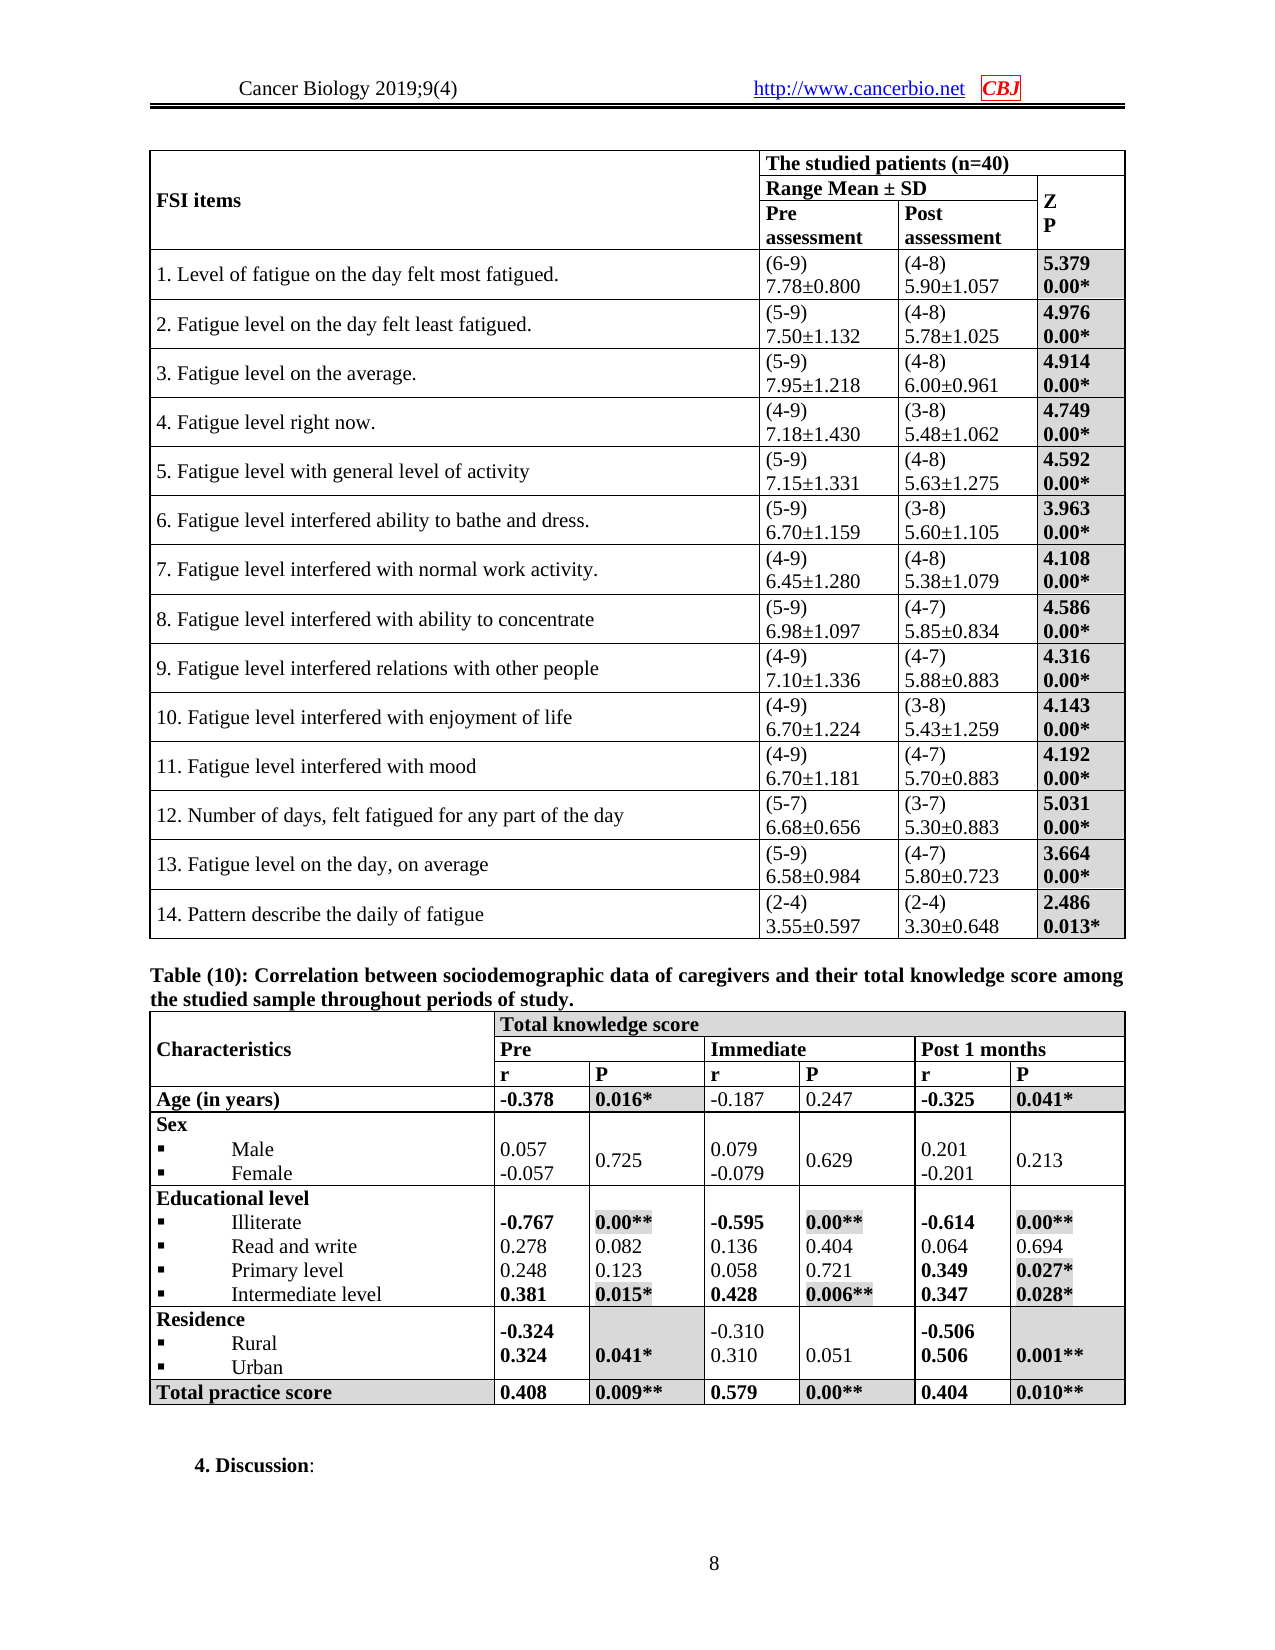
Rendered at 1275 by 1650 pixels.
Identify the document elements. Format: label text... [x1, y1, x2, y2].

table_cell 0.001** [1011, 1307, 1124, 1379]
table_cell -0.506 0.506 [916, 1307, 1010, 1379]
table_cell -0.324 0.324 [495, 1307, 589, 1379]
table_header Total knowledge score [495, 1012, 1124, 1036]
table_cell (4-7) 5.85±0.834 [899, 595, 1037, 643]
table_cell 4.976 0.00* [1038, 300, 1124, 348]
table_cell 0.041* [590, 1307, 704, 1379]
table_cell Total practice score [151, 1380, 494, 1404]
table_cell 2. Fatigue level on the day felt least fatigued. [151, 300, 759, 348]
table_cell 1. Level of fatigue on the day felt most fatigued. [151, 250, 759, 298]
table_cell 5.379 0.00* [1038, 250, 1124, 298]
table_cell 4.192 0.00* [1038, 742, 1124, 790]
table_cell 3.963 0.00* [1038, 496, 1124, 544]
table_cell 0.201 -0.201 [916, 1113, 1010, 1184]
table_cell (4-9) 6.45±1.280 [760, 545, 898, 593]
table_cell r [495, 1062, 589, 1086]
table_cell r [916, 1062, 1010, 1086]
table_cell (5-9) 7.15±1.331 [760, 447, 898, 495]
table_cell Sex Male Female [151, 1113, 494, 1184]
table_cell 2.486 0.013* [1038, 890, 1124, 938]
table_cell Age (in years) [151, 1087, 494, 1111]
table_cell 4.316 0.00* [1038, 644, 1124, 692]
table_header FSI items [151, 151, 759, 249]
table_cell 3. Fatigue level on the average. [151, 349, 759, 397]
table_cell -0.767 0.278 0.248 0.381 [495, 1186, 589, 1306]
table_cell (3-8) 5.43±1.259 [899, 693, 1037, 741]
table_cell -0.378 [495, 1087, 589, 1111]
table_cell 0.629 [800, 1113, 914, 1184]
table_cell Post 1 months [916, 1037, 1124, 1061]
table_cell (4-9) 7.18±1.430 [760, 398, 898, 446]
table_cell (5-9) 6.98±1.097 [760, 595, 898, 643]
table_cell (4-7) 5.88±0.883 [899, 644, 1037, 692]
table_cell Z P [1038, 176, 1124, 249]
table_cell 0.041* [1011, 1087, 1124, 1111]
table_cell 0.00** [800, 1380, 914, 1404]
table_cell -0.595 0.136 0.058 0.428 [705, 1186, 799, 1306]
table_cell 4.143 0.00* [1038, 693, 1124, 741]
table_cell 11. Fatigue level interfered with mood [151, 742, 759, 790]
table_cell 4.108 0.00* [1038, 545, 1124, 593]
table_header The studied patients (n=40) [760, 151, 1124, 175]
table_cell 0.010** [1011, 1380, 1124, 1404]
table_cell 0.408 [495, 1380, 589, 1404]
table_cell 0.404 [916, 1380, 1010, 1404]
table_cell r [705, 1062, 799, 1086]
table_cell 0.579 [705, 1380, 799, 1404]
table_cell 5.031 0.00* [1038, 791, 1124, 839]
table_cell (5-9) 6.58±0.984 [760, 840, 898, 888]
table_cell 0.079 -0.079 [705, 1113, 799, 1184]
table_cell (4-7) 5.80±0.723 [899, 840, 1037, 888]
table_cell 10. Fatigue level interfered with enjoyment of life [151, 693, 759, 741]
table_cell 0.00** 0.082 0.123 0.015* [590, 1186, 704, 1306]
table_cell (4-8) 5.63±1.275 [899, 447, 1037, 495]
table_cell (5-9) 7.95±1.218 [760, 349, 898, 397]
table_cell Range Mean ± SD [760, 176, 1037, 200]
table_cell P [1011, 1062, 1124, 1086]
table_cell 9. Fatigue level interfered relations with other people [151, 644, 759, 692]
table_cell (4-8) 5.78±1.025 [899, 300, 1037, 348]
table_cell P [800, 1062, 914, 1086]
table_cell (4-9) 6.70±1.224 [760, 693, 898, 741]
table_cell 14. Pattern describe the daily of fatigue [151, 890, 759, 938]
table_cell 0.213 [1011, 1113, 1124, 1184]
table_cell 0.247 [800, 1087, 914, 1111]
table_header Characteristics [151, 1012, 494, 1086]
table_cell -0.310 0.310 [705, 1307, 799, 1379]
table_cell 0.725 [590, 1113, 704, 1184]
table_cell P [590, 1062, 704, 1086]
table_cell (4-9) 7.10±1.336 [760, 644, 898, 692]
table_cell (2-4) 3.30±0.648 [899, 890, 1037, 938]
table_cell -0.325 [916, 1087, 1010, 1111]
table_cell 12. Number of days, felt fatigued for any part of the day [151, 791, 759, 839]
table_cell (6-9) 7.78±0.800 [760, 250, 898, 298]
table_cell 4. Fatigue level right now. [151, 398, 759, 446]
table_cell 4.586 0.00* [1038, 595, 1124, 643]
table_cell 0.009** [590, 1380, 704, 1404]
table_cell (4-8) 5.90±1.057 [899, 250, 1037, 298]
table_cell 0.00** 0.694 0.027* 0.028* [1011, 1186, 1124, 1306]
table_cell 4.749 0.00* [1038, 398, 1124, 446]
table_cell Pre assessment [760, 201, 898, 249]
table_cell 0.057 -0.057 [495, 1113, 589, 1184]
table_cell -0.187 [705, 1087, 799, 1111]
table_cell (4-8) 6.00±0.961 [899, 349, 1037, 397]
table_cell (5-9) 6.70±1.159 [760, 496, 898, 544]
table_cell Immediate [705, 1037, 914, 1061]
text Table (10): Correlation between sociodemographic data of caregivers and their total knowledge score among the studied sample throughout periods of study. [150, 963, 1125, 1011]
table_cell 3.664 0.00* [1038, 840, 1124, 888]
table_cell 0.016* [590, 1087, 704, 1111]
table_cell 6. Fatigue level interfered ability to bathe and dress. [151, 496, 759, 544]
table_cell (4-7) 5.70±0.883 [899, 742, 1037, 790]
table_cell 4.592 0.00* [1038, 447, 1124, 495]
table_cell 7. Fatigue level interfered with normal work activity. [151, 545, 759, 593]
table_cell Pre [495, 1037, 704, 1061]
table_cell (4-9) 6.70±1.181 [760, 742, 898, 790]
table_cell (3-7) 5.30±0.883 [899, 791, 1037, 839]
table_cell 0.00** 0.404 0.721 0.006** [800, 1186, 914, 1306]
table_cell Post assessment [899, 201, 1037, 249]
table_cell Residence Rural Urban [151, 1307, 494, 1379]
table_cell (3-8) 5.60±1.105 [899, 496, 1037, 544]
table_cell 4.914 0.00* [1038, 349, 1124, 397]
table_cell (5-9) 7.50±1.132 [760, 300, 898, 348]
table_cell (2-4) 3.55±0.597 [760, 890, 898, 938]
table_cell Educational level Illiterate Read and write Primary level Intermediate level [151, 1186, 494, 1306]
table_cell (5-7) 6.68±0.656 [760, 791, 898, 839]
table_cell 0.051 [800, 1307, 914, 1379]
table_cell 5. Fatigue level with general level of activity [151, 447, 759, 495]
text 4. Discussion: [150, 1453, 609, 1477]
table_cell -0.614 0.064 0.349 0.347 [916, 1186, 1010, 1306]
table_cell (3-8) 5.48±1.062 [899, 398, 1037, 446]
table_cell (4-8) 5.38±1.079 [899, 545, 1037, 593]
table_cell 8. Fatigue level interfered with ability to concentrate [151, 595, 759, 643]
table_cell 13. Fatigue level on the day, on average [151, 840, 759, 888]
